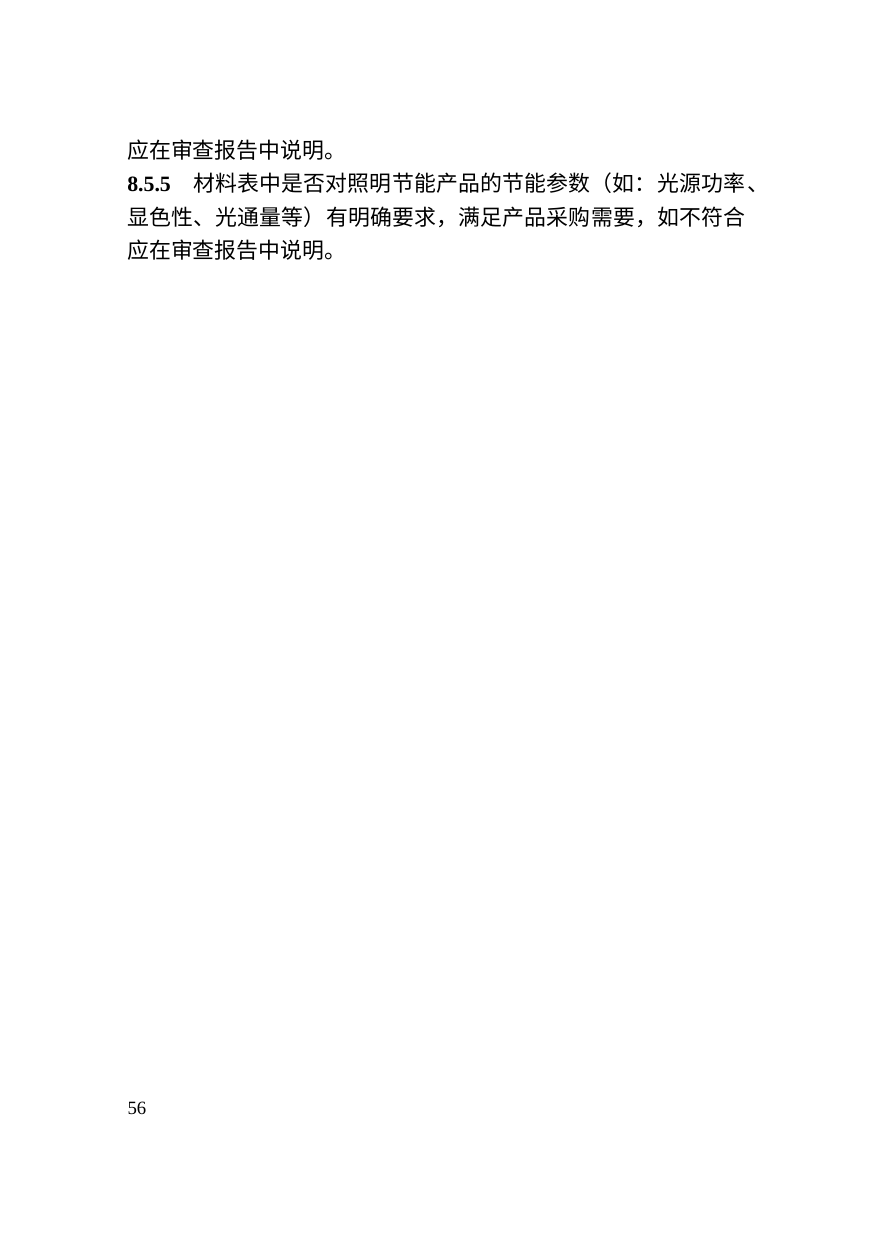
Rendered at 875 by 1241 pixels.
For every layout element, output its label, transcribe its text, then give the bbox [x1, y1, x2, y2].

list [127, 132, 747, 165]
list 8.5.5 材料表中是否对照明节能产品的节能参数（如：光源功率、显色性、光通量等）有明确要求，满足产品采购需要，如不符合应在审查报告中说明。 [127, 165, 747, 265]
